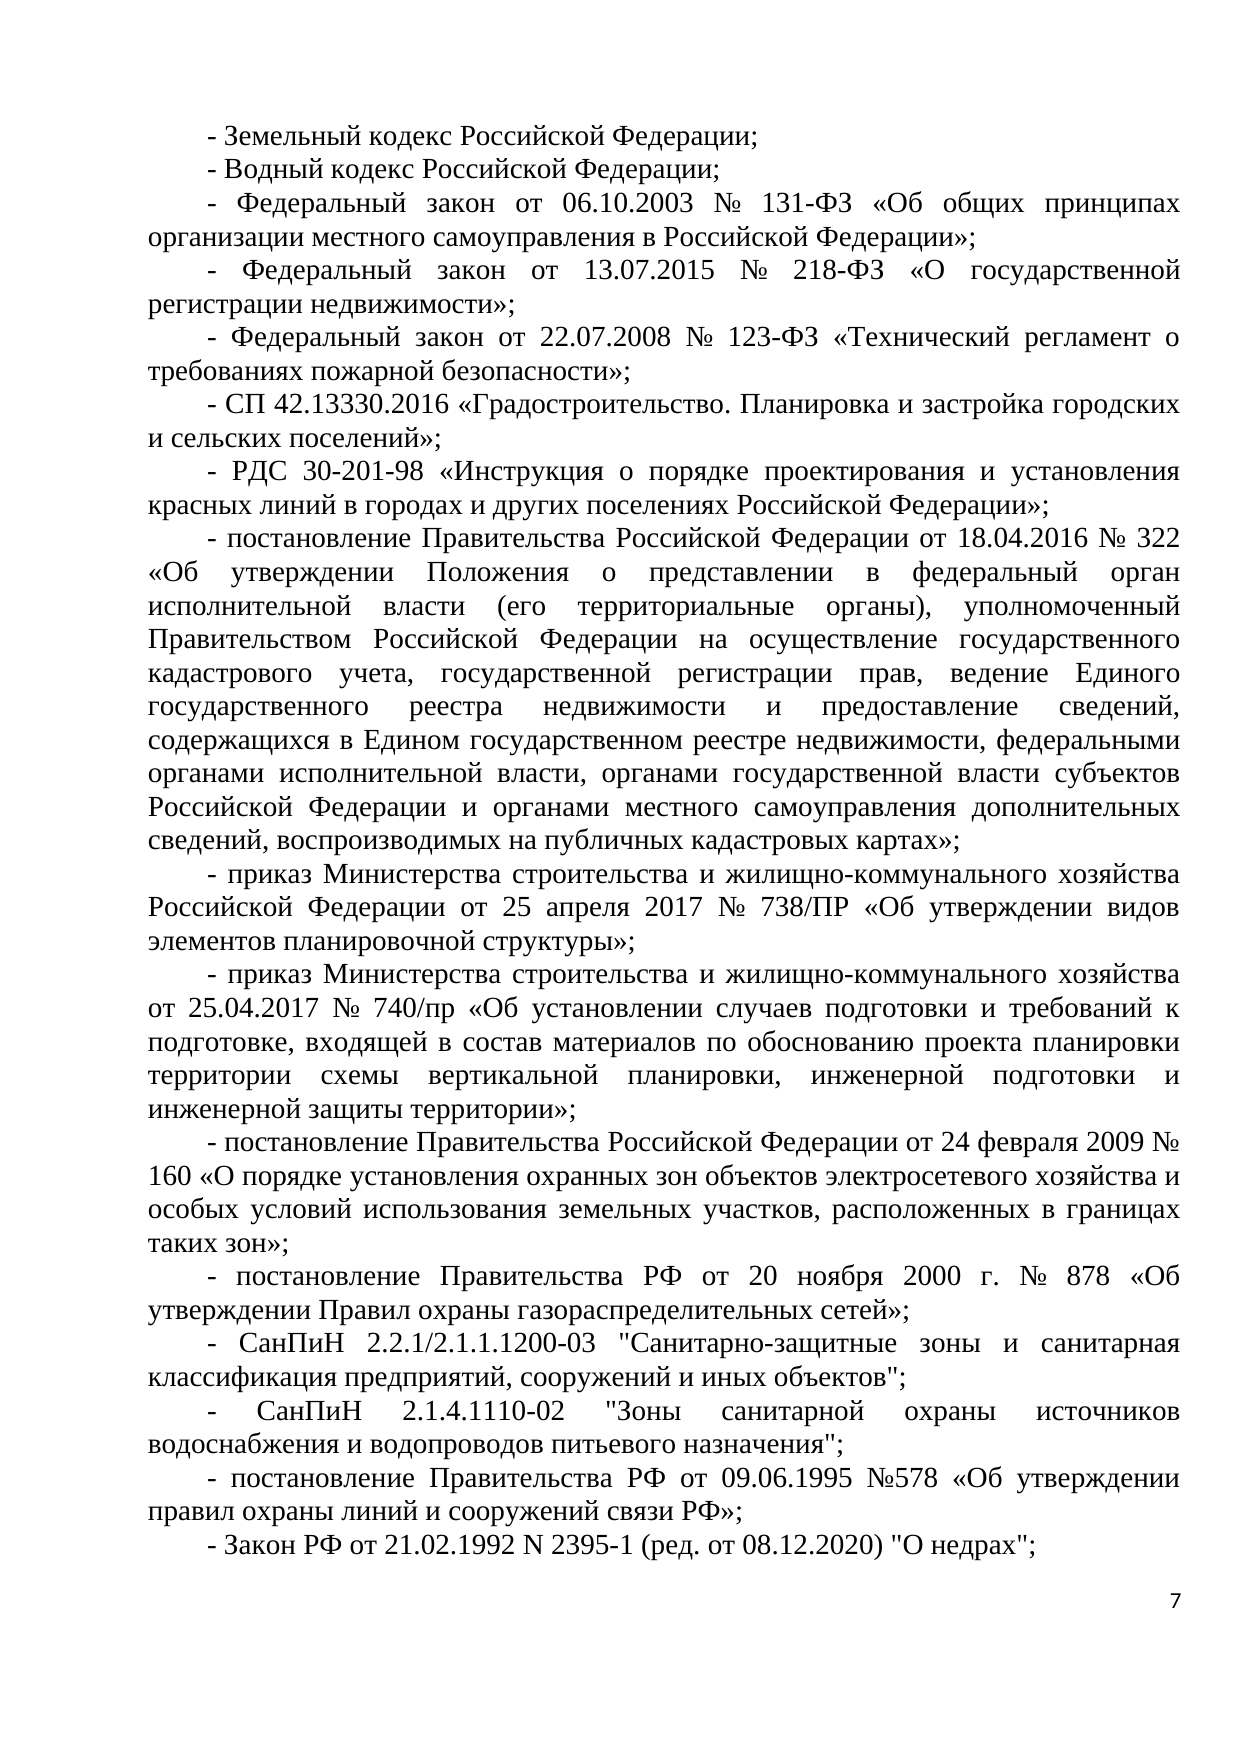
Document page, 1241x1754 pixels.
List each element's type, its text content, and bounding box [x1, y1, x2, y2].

text - Закон РФ от 21.02.1992 N 2395-1 (ред. от 08.12.2020) "О недрах"; [148, 1527, 1181, 1560]
text - постановление Правительства Российской Федерации от 24 февраля 2009 № 160 «О порядке установления охранных зон объектов электросетевого хозяйства и особых условий использования земельных участков, расположенных в границах таких зон»; [148, 1124, 1181, 1258]
text - СанПиН 2.2.1/2.1.1.1200-03 "Санитарно-защитные зоны и санитарная классификация предприятий, сооружений и иных объектов"; [148, 1326, 1181, 1393]
text - постановление Правительства РФ от 09.06.1995 №578 «Об утверждении правил охраны линий и сооружений связи РФ»; [148, 1460, 1181, 1527]
text - приказ Министерства строительства и жилищно-коммунального хозяйства от 25.04.2017 № 740/пр «Об установлении случаев подготовки и требований к подготовке, входящей в состав материалов по обоснованию проекта планировки территории схемы вертикальной планировки, инженерной подготовки и инженерной защиты территории»; [148, 957, 1181, 1124]
text - СанПиН 2.1.4.1110-02 "Зоны санитарной охраны источников водоснабжения и водопроводов питьевого назначения"; [148, 1393, 1181, 1460]
text - СП 42.13330.2016 «Градостроительство. Планировка и застройка городских и сельских поселений»; [148, 386, 1181, 453]
text - Земельный кодекс Российской Федерации; [148, 118, 1181, 152]
text - Водный кодекс Российской Федерации; [148, 152, 1181, 185]
text - постановление Правительства РФ от 20 ноября 2000 г. № 878 «Об утверждении Правил охраны газораспределительных сетей»; [148, 1258, 1181, 1326]
text - Федеральный закон от 06.10.2003 № 131-ФЗ «Об общих принципах организации местного самоуправления в Российской Федерации»; [148, 185, 1181, 252]
text - постановление Правительства Российской Федерации от 18.04.2016 № 322 «Об утверждении Положения о представлении в федеральный орган исполнительной власти (его территориальные органы), уполномоченный Правительством Российской Федерации на осуществление государственного кадастрового учета, государственной регистрации прав, ведение Единого государственного реестра недвижимости и предоставление сведений, содержащихся в Едином государственном реестре недвижимости, федеральными органами исполнительной власти, органами государственной власти субъектов Российской Федерации и органами местного самоуправления дополнительных сведений, воспроизводимых на публичных кадастровых картах»; [148, 521, 1181, 856]
text - приказ Министерства строительства и жилищно-коммунального хозяйства Российской Федерации от 25 апреля 2017 № 738/ПР «Об утверждении видов элементов планировочной структуры»; [148, 856, 1181, 957]
text - РДС 30-201-98 «Инструкция о порядке проектирования и установления красных линий в городах и других поселениях Российской Федерации»; [148, 453, 1181, 521]
text - Федеральный закон от 22.07.2008 № 123-ФЗ «Технический регламент о требованиях пожарной безопасности»; [148, 319, 1181, 386]
text - Федеральный закон от 13.07.2015 № 218-ФЗ «О государственной регистрации недвижимости»; [148, 252, 1181, 319]
